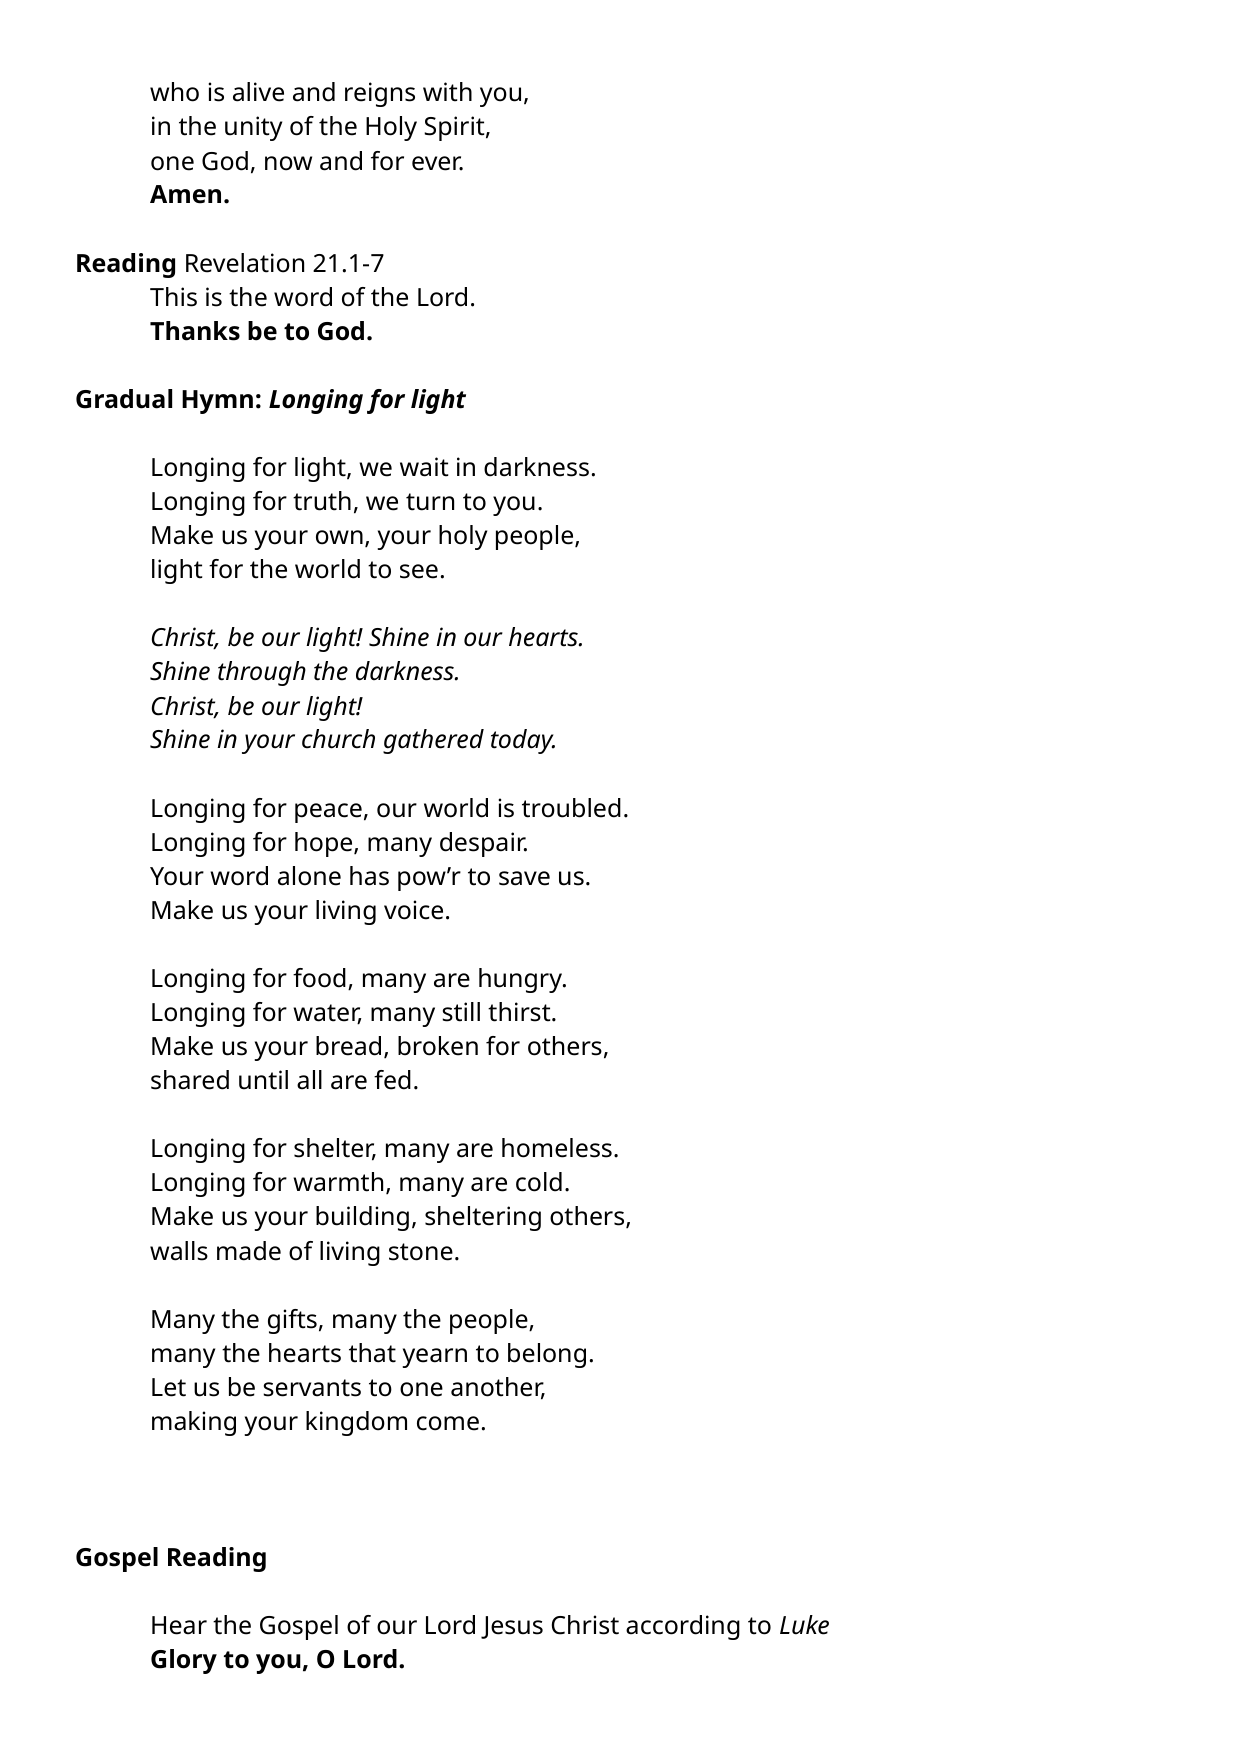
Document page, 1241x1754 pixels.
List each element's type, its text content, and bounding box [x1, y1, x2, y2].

text Hear the Gospel of our Lord Jesus Christ according to Luke [75, 1608, 1165, 1642]
text Shine through the darkness. [150, 654, 1165, 688]
text Make us your living voice. [150, 892, 1165, 927]
text Your word alone has pow’r to save us. [150, 858, 1165, 892]
text Let us be servants to one another, [150, 1369, 1165, 1403]
text Gospel Reading [75, 1540, 1165, 1574]
text Christ, be our light! Shine in our hearts. [150, 620, 1165, 654]
text Longing for peace, our world is troubled. [150, 790, 1165, 824]
text shared until all are fed. [150, 1063, 1165, 1097]
text walls made of living stone. [150, 1233, 1165, 1267]
text Thanks be to God. [75, 313, 1165, 347]
text who is alive and reigns with you, [75, 75, 1165, 109]
text Longing for warmth, many are cold. [150, 1165, 1165, 1199]
text many the hearts that yearn to belong. [150, 1335, 1165, 1369]
text in the unity of the Holy Spirit, [75, 109, 1165, 143]
text Make us your bread, broken for others, [150, 1029, 1165, 1063]
text Many the gifts, many the people, [150, 1301, 1165, 1335]
text Christ, be our light! [150, 688, 1165, 722]
text Longing for water, many still thirst. [150, 995, 1165, 1029]
text Make us your own, your holy people, [150, 518, 1165, 552]
text Reading Revelation 21.1-7 [75, 245, 1165, 279]
text Longing for light, we wait in darkness. [150, 450, 1165, 484]
text Longing for food, many are hungry. [150, 961, 1165, 995]
text one God, now and for ever. [75, 143, 1165, 177]
text Longing for hope, many despair. [150, 824, 1165, 858]
text Glory to you, O Lord. [75, 1642, 1165, 1676]
text Longing for truth, we turn to you. [150, 484, 1165, 518]
text making your kingdom come. [150, 1403, 1165, 1437]
text Longing for shelter, many are homeless. [150, 1131, 1165, 1165]
text Shine in your church gathered today. [150, 722, 1165, 756]
text Make us your building, sheltering others, [150, 1199, 1165, 1233]
text light for the world to see. [150, 552, 1165, 586]
text Gradual Hymn: Longing for light [75, 382, 1165, 416]
text This is the word of the Lord. [75, 279, 1165, 313]
text Amen. [75, 177, 1165, 211]
